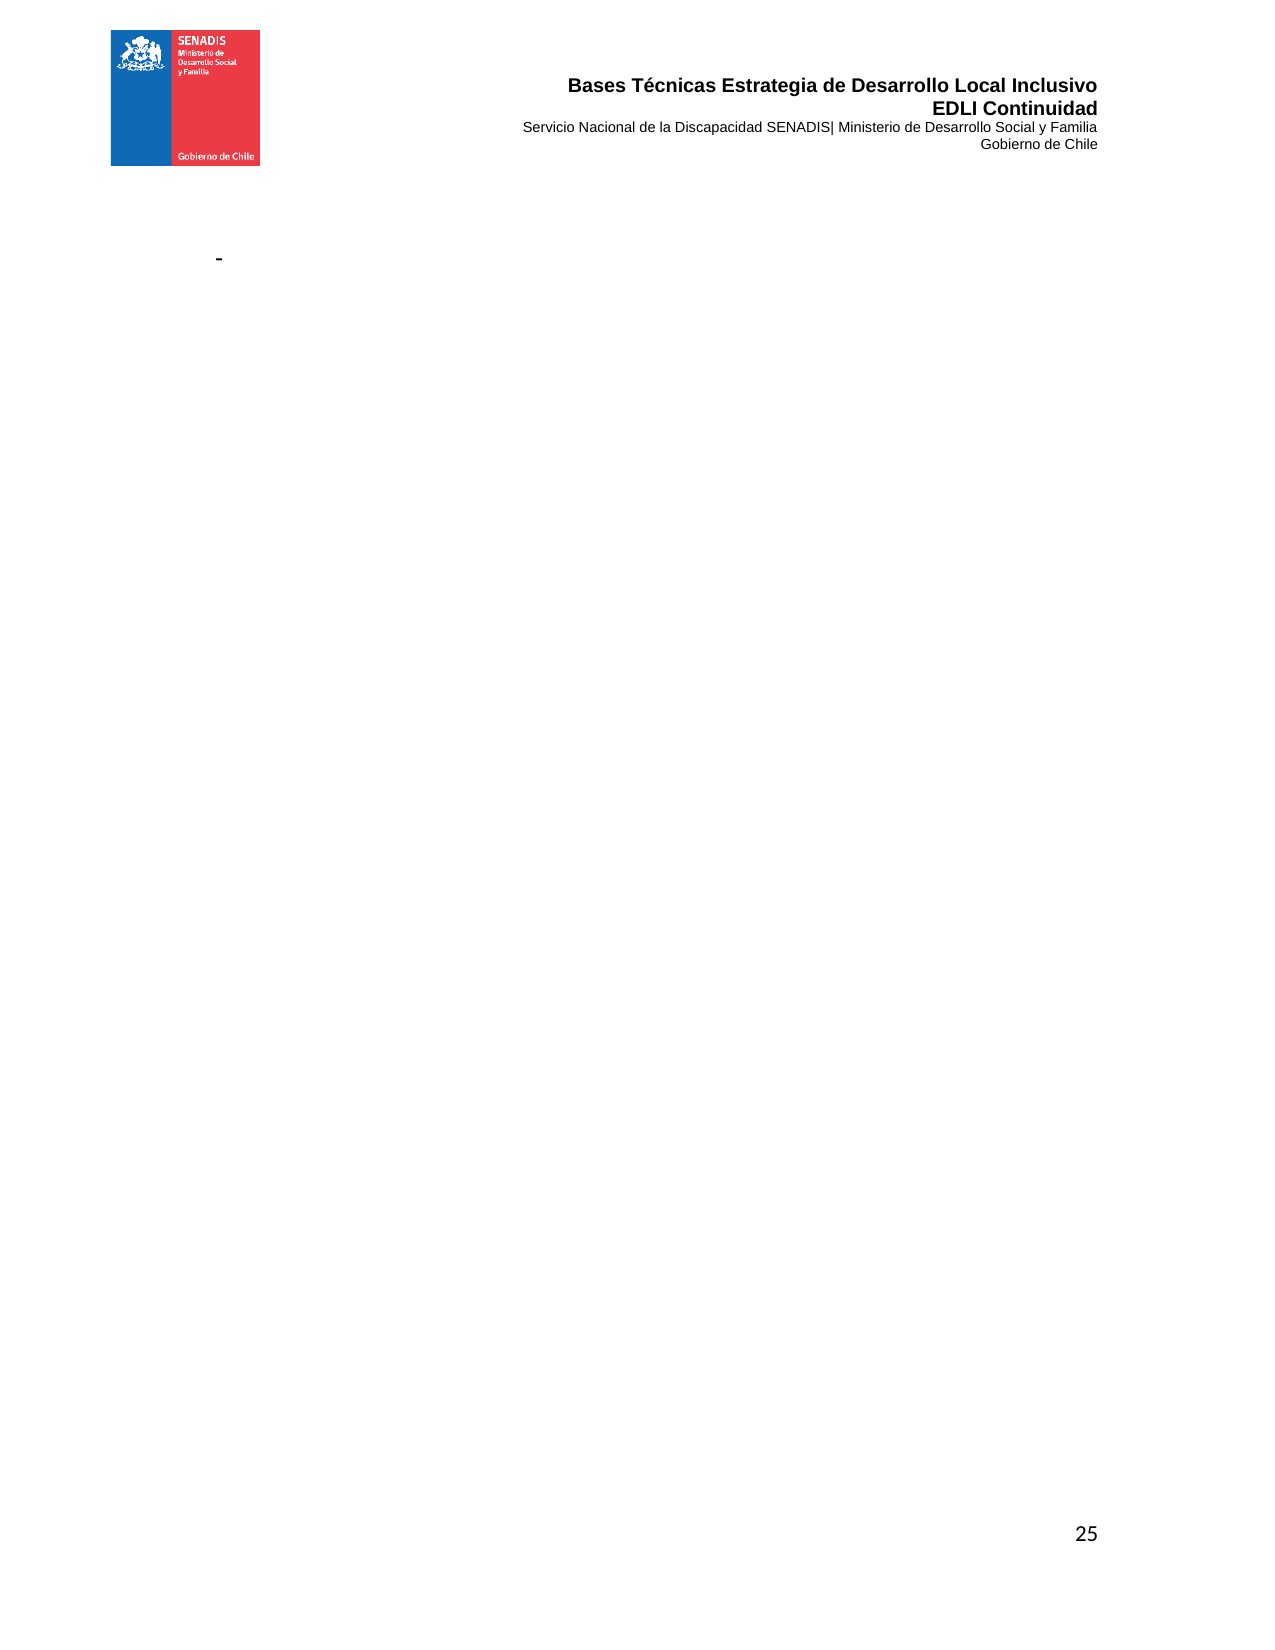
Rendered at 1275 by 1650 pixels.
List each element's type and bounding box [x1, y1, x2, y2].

picture [110, 30, 260, 166]
